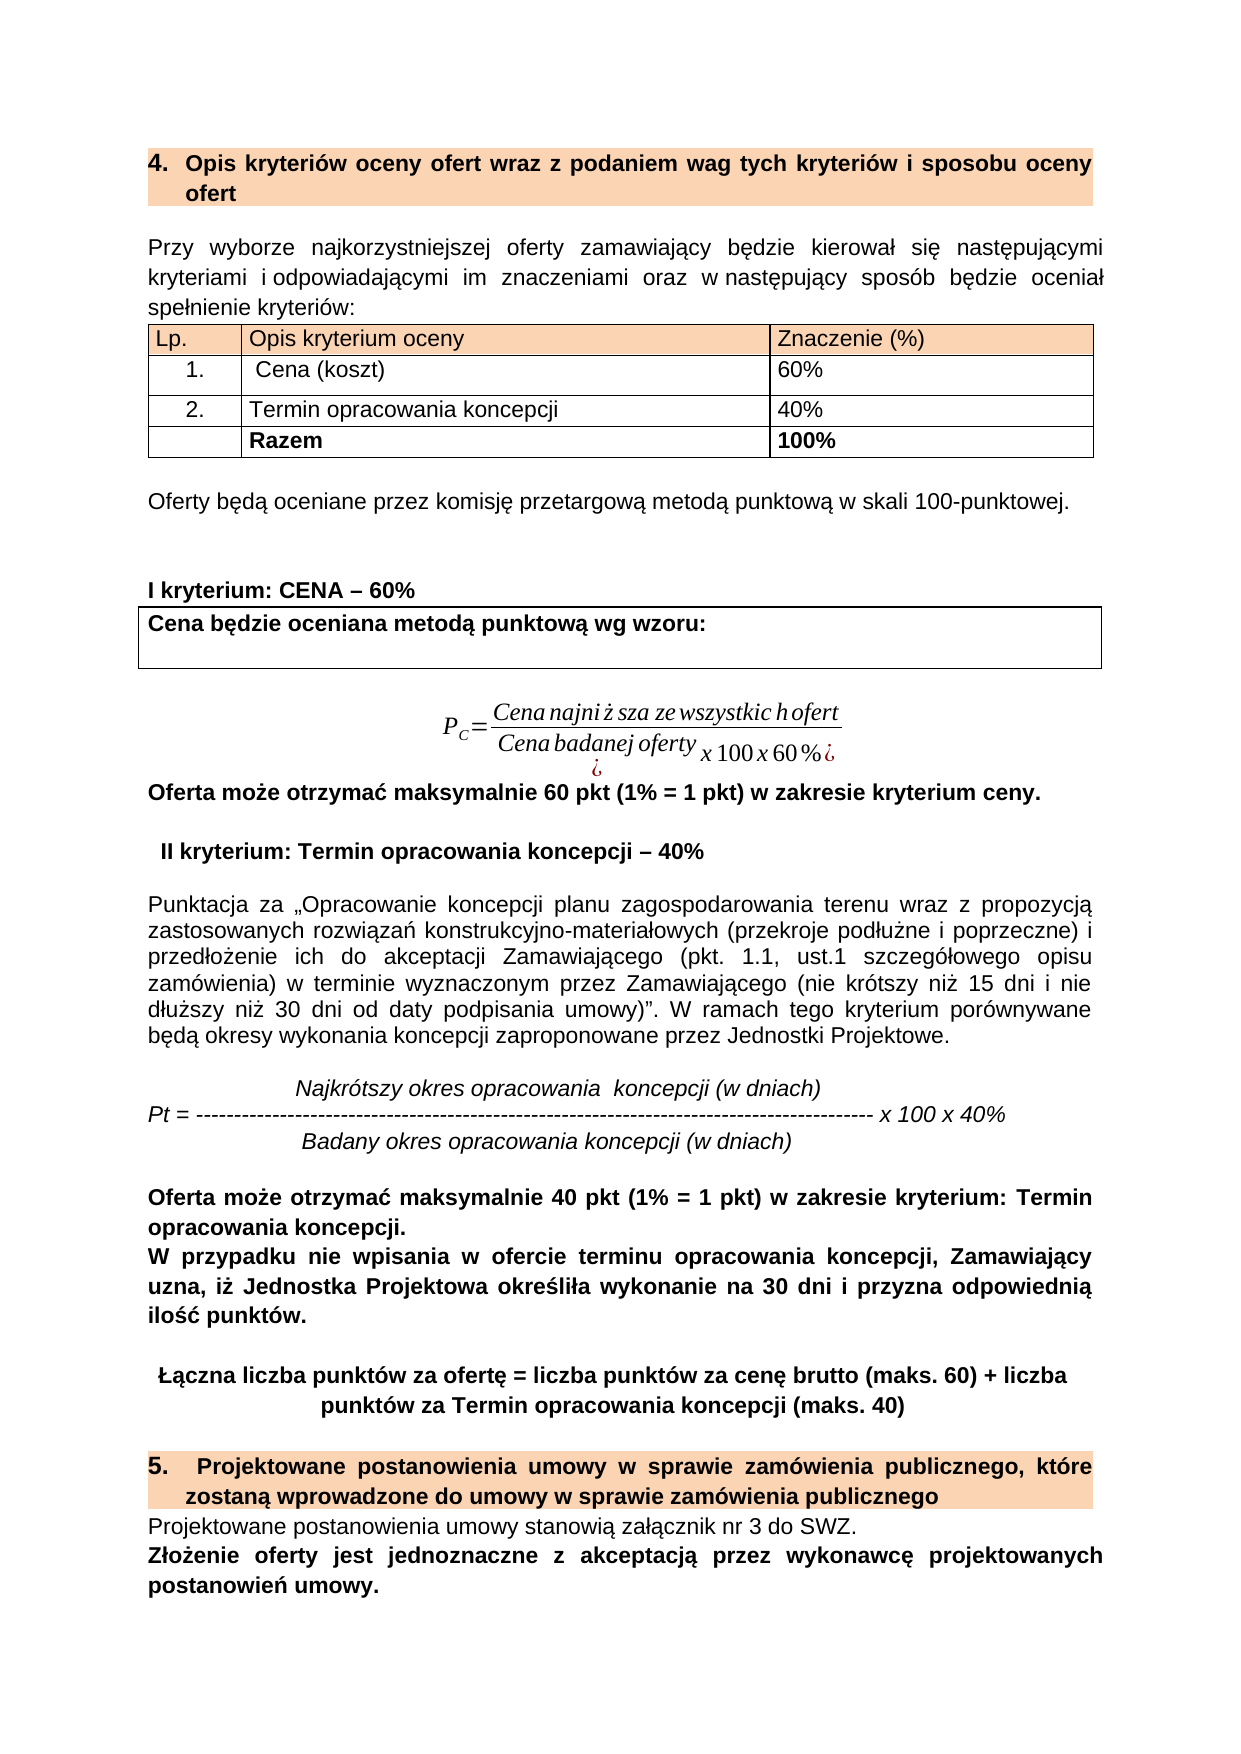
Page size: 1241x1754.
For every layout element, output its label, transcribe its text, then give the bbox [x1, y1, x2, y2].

text Punktacja za „Opracowanie koncepcji planu zagospodarowania terenu wraz z propozycją zastosowanych rozwiązań konstrukcyjno-materiałowych (przekroje podłużne i poprzeczne) i przedłożenie ich do akceptacji Zamawiającego (pkt. 1.1, ust.1 szczegółowego opisu zamówienia) w terminie wyznaczonym przez Zamawiającego (nie krótszy niż 15 dni i nie dłuższy niż 30 dni od daty podpisania umowy)”. W ramach tego kryterium porównywane będą okresy wykonania koncepcji zaproponowane przez Jednostki Projektowe. [148, 891, 1093, 1049]
table_cell [149, 427, 241, 457]
table_cell 100% [771, 427, 1093, 457]
table_cell 40% [771, 396, 1093, 426]
text Złożenie oferty jest jednoznaczne z akceptacją przez wykonawcę projektowanych postanowień umowy. [148, 1542, 1104, 1598]
table_header Lp. [149, 325, 241, 354]
table_header Opis kryterium oceny [242, 325, 769, 354]
text W przypadku nie wpisania w ofercie terminu opracowania koncepcji, Zamawiający uzna, iż Jednostka Projektowa określiła wykonanie na 30 dni i przyzna odpowiednią ilość punktów. [148, 1243, 1093, 1329]
text Łączna liczba punktów za ofertę = liczba punktów za cenę brutto (maks. 60) + liczba punktów za Termin opracowania koncepcji (maks. 40) [133, 1362, 1093, 1418]
text Przy wyborze najkorzystniejszej oferty zamawiający będzie kierował się następującymi kryteriami i odpowiadającymi im znaczeniami oraz w następujący sposób będzie oceniał spełnienie kryteriów: [148, 234, 1104, 320]
text Projektowane postanowienia umowy stanowią załącznik nr 3 do SWZ. [148, 1513, 1104, 1539]
list Projektowane postanowienia umowy w sprawie zamówienia publicznego, które zostaną wprowadzone do umowy w sprawie zamówienia publicznego [148, 1451, 1093, 1509]
text Oferta może otrzymać maksymalnie 40 pkt (1% = 1 pkt) w zakresie kryterium: Termin opracowania koncepcji. [148, 1184, 1093, 1240]
text Cena będzie oceniana metodą punktową wg wzoru: [139, 608, 1101, 636]
table_cell Razem [242, 427, 769, 457]
table_cell 2. [149, 396, 241, 426]
table_cell 60% [771, 356, 1093, 395]
table_cell Termin opracowania koncepcji [242, 396, 769, 426]
text II kryterium: Termin opracowania koncepcji – 40% [148, 838, 1093, 864]
table_cell Cena (koszt) [242, 356, 769, 395]
table_header Znaczenie (%) [771, 325, 1093, 354]
text Oferty będą oceniane przez komisję przetargową metodą punktową w skali 100-punktowej. [148, 488, 1093, 514]
list Opis kryteriów oceny ofert wraz z podaniem wag tych kryteriów i sposobu oceny ofert [148, 148, 1093, 206]
text Najkrótszy okres opracowania koncepcji (w dniach) [148, 1075, 1093, 1101]
table_cell 1. [149, 356, 241, 395]
text I kryterium: CENA – 60% [148, 577, 1093, 603]
text Badany okres opracowania koncepcji (w dniach) [148, 1128, 1093, 1154]
text Pt = ----------------------------------------------------------------------------------------- x 100 x 40% [148, 1101, 1093, 1128]
text Oferta może otrzymać maksymalnie 60 pkt (1% = 1 pkt) w zakresie kryterium ceny. [148, 778, 1093, 805]
